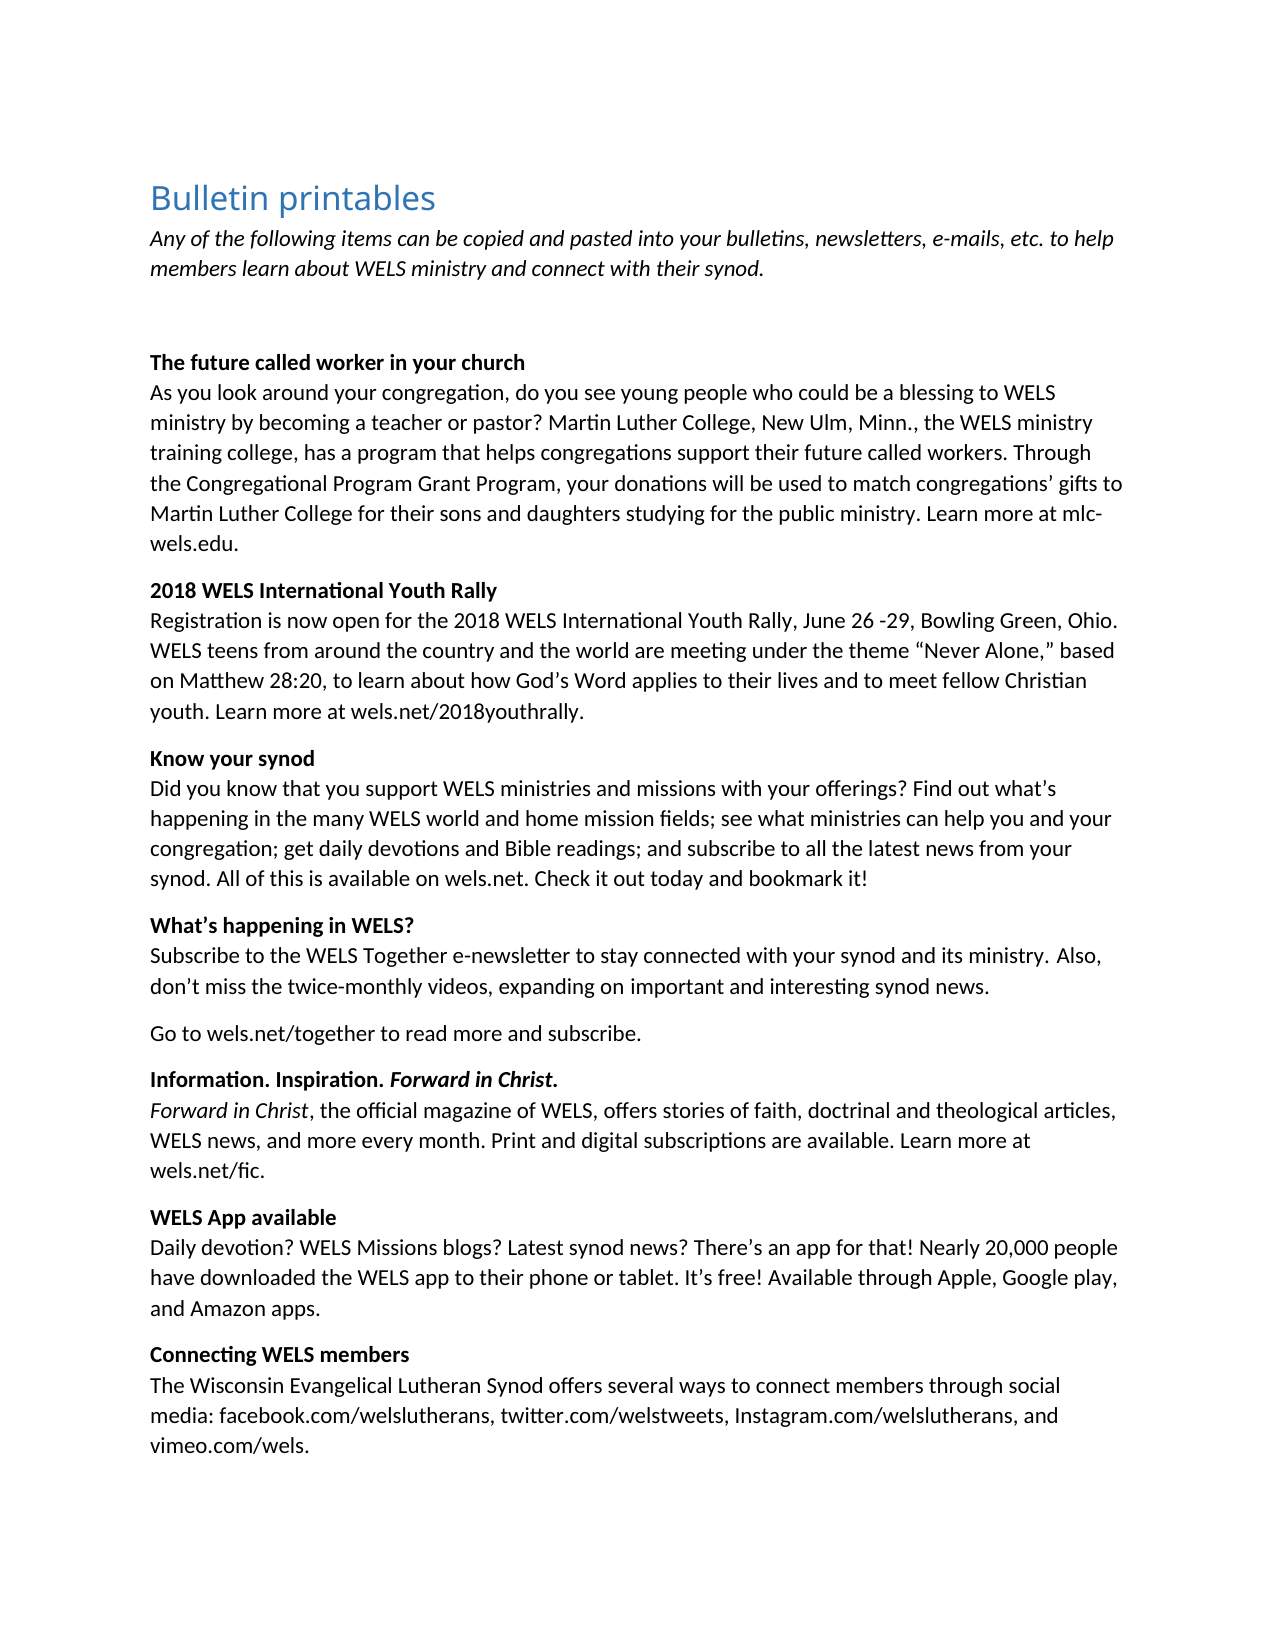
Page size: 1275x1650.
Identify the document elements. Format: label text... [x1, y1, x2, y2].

text Any of the following items can be copied and pasted into your bulletins, newsletters, e-mails, etc. to help members learn about WELS ministry and connect with their synod. [150, 224, 1125, 282]
text What’s happening in WELS? Subscribe to the WELS Together e-newsletter to stay connected with your synod and its ministry. Also, don’t miss the twice-monthly videos, expanding on important and interesting synod news. [150, 911, 1125, 1000]
text Know your synod Did you know that you support WELS ministries and missions with your offerings? Find out what’s happening in the many WELS world and home mission fields; see what ministries can help you and your congregation; get daily devotions and Bible readings; and subscribe to all the latest news from your synod. All of this is available on wels.net. Check it out today and bookmark it! [150, 744, 1125, 893]
subtitle Bulletin printables [150, 175, 1125, 220]
text Connecting WELS members The Wisconsin Evangelical Lutheran Synod offers several ways to connect members through social media: facebook.com/welslutherans, twitter.com/welstweets, Instagram.com/welslutherans, and vimeo.com/wels. [150, 1341, 1125, 1459]
text The future called worker in your church As you look around your congregation, do you see young people who could be a blessing to WELS ministry by becoming a teacher or pastor? Martin Luther College, New Ulm, Minn., the WELS ministry training college, has a program that helps congregations support their future called workers. Through the Congregational Program Grant Program, your donations will be used to match congregations’ gifts to Martin Luther College for their sons and daughters studying for the public ministry. Learn more at mlc-wels.edu. [150, 348, 1125, 557]
text 2018 WELS International Youth Rally Registration is now open for the 2018 WELS International Youth Rally, June 26 -29, Bowling Green, Ohio. WELS teens from around the country and the world are meeting under the theme “Never Alone,” based on Matthew 28:20, to learn about how God’s Word applies to their lives and to meet fellow Christian youth. Learn more at wels.net/2018youthrally. [150, 576, 1125, 725]
text WELS App available Daily devotion? WELS Missions blogs? Latest synod news? There’s an app for that! Nearly 20,000 people have downloaded the WELS app to their phone or tablet. It’s free! Available through Apple, Google play, and Amazon apps. [150, 1203, 1125, 1322]
text Information. Inspiration. Forward in Christ. Forward in Christ, the official magazine of WELS, offers stories of faith, doctrinal and theological articles, WELS news, and more every month. Print and digital subscriptions are available. Learn more at wels.net/fic. [150, 1066, 1125, 1184]
text Go to wels.net/together to read more and subscribe. [150, 1019, 1125, 1047]
